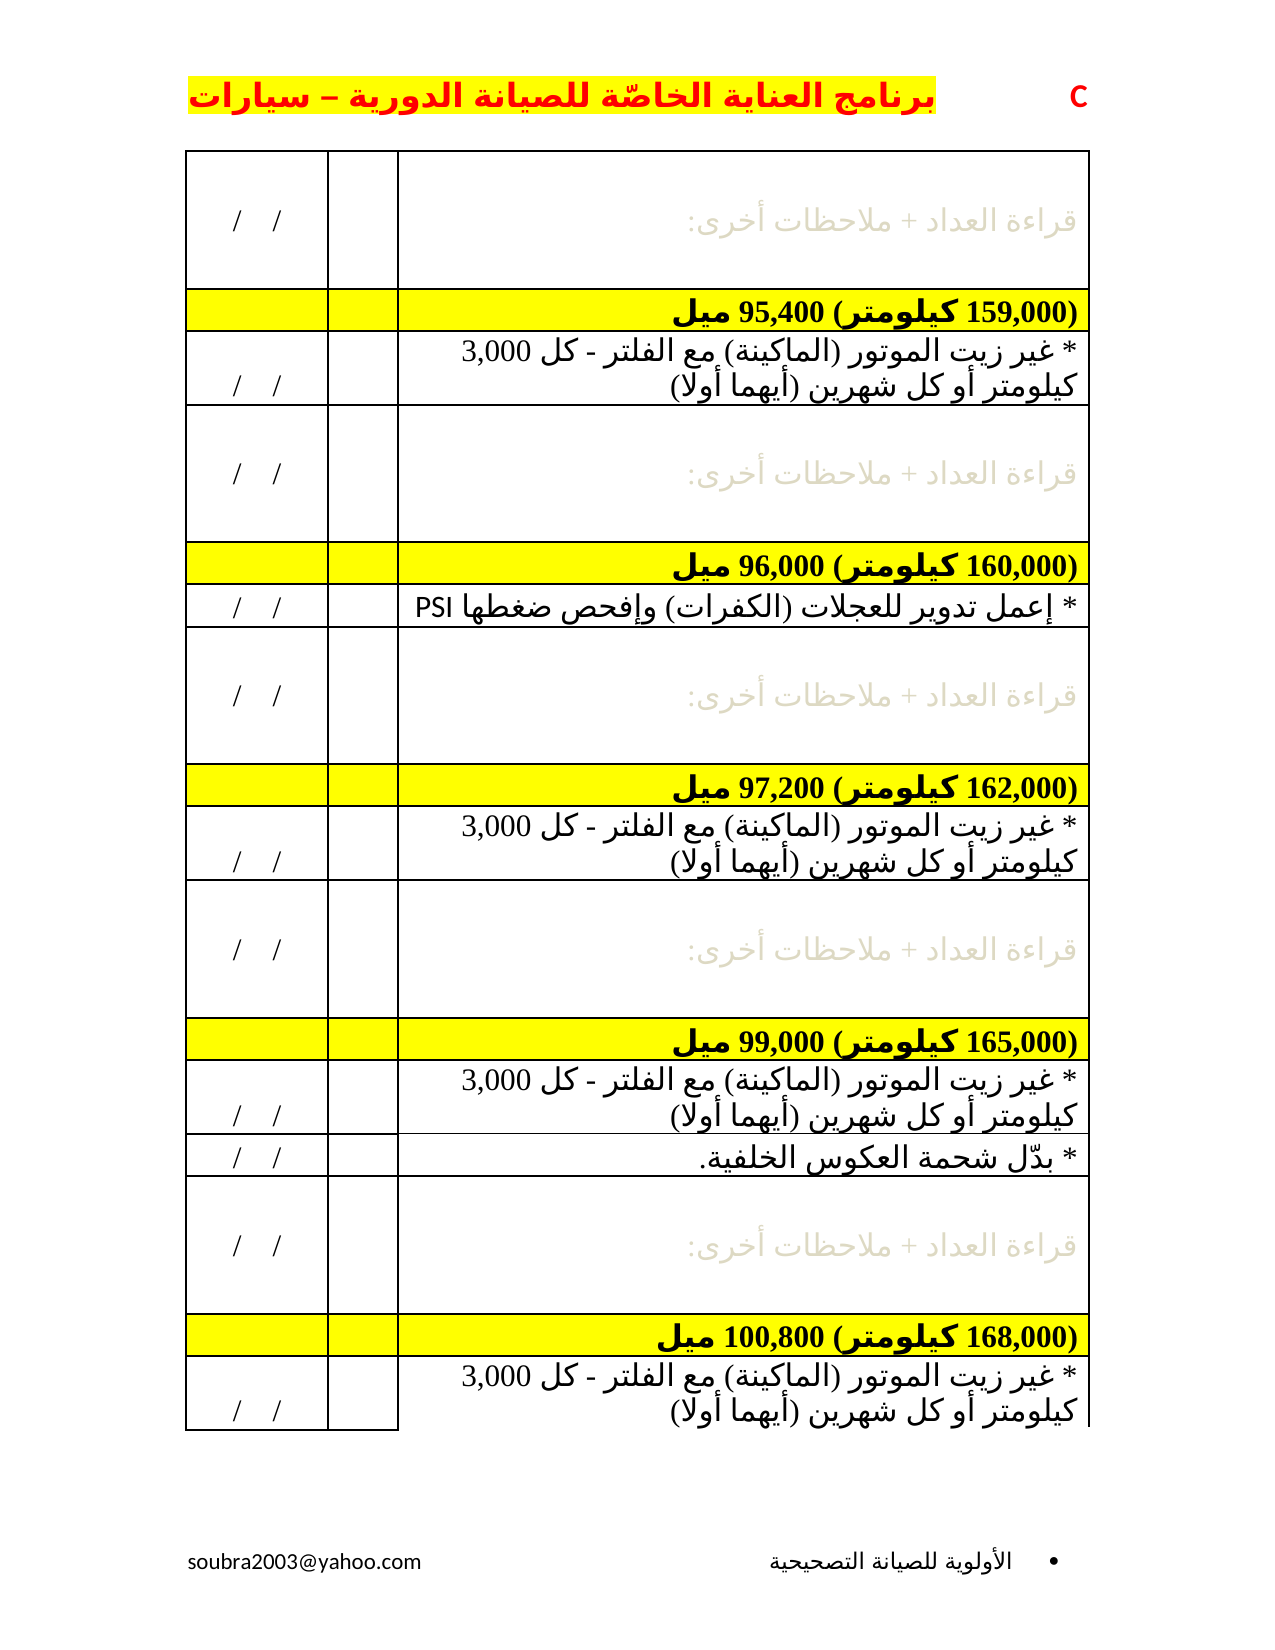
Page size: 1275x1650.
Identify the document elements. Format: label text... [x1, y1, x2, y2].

table_cell قراءة العداد + ملاحظات أخرى: [399, 1177, 1088, 1312]
table_cell [329, 152, 397, 287]
table_cell / / [187, 406, 327, 541]
table_cell / / [187, 1177, 327, 1312]
table_cell [329, 1019, 397, 1059]
table_cell [329, 765, 397, 805]
table_cell / / [187, 585, 327, 626]
table_cell [329, 332, 397, 404]
table_cell (165,000 كيلومتر) 99,000 ميل [399, 1019, 1088, 1059]
table_cell / / [187, 1061, 327, 1133]
table_cell / / [187, 881, 327, 1017]
table_cell [329, 406, 397, 541]
table_cell [329, 290, 397, 330]
table_cell [329, 585, 397, 626]
table_cell [187, 765, 327, 805]
table_cell قراءة العداد + ملاحظات أخرى: [399, 628, 1088, 763]
table_cell [329, 1357, 397, 1429]
table_cell (160,000 كيلومتر) 96,000 ميل [399, 543, 1088, 583]
table_cell / / [187, 332, 327, 404]
table_cell [329, 1177, 397, 1312]
table_cell * غير زيت الموتور (الماكينة) مع الفلتر - كل 3,000 كيلومتر أو كل شهرين (أيهما أولا) [399, 807, 1088, 879]
table_cell / / [187, 807, 327, 879]
table_cell قراءة العداد + ملاحظات أخرى: [399, 881, 1088, 1017]
table_cell [187, 1019, 327, 1059]
table_cell * غير زيت الموتور (الماكينة) مع الفلتر - كل 3,000 كيلومتر أو كل شهرين (أيهما أولا) [399, 1061, 1088, 1133]
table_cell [399, 1357, 1089, 1429]
table_cell [329, 543, 397, 583]
table_cell / / [187, 1135, 327, 1175]
table_cell [329, 1061, 397, 1133]
table_cell * بدّل شحمة العكوس الخلفية. [399, 1134, 1088, 1175]
table_cell قراءة العداد + ملاحظات أخرى: [399, 152, 1088, 287]
table_cell (159,000 كيلومتر) 95,400 ميل [399, 290, 1088, 330]
table_cell [329, 628, 397, 763]
table_cell [187, 1315, 327, 1355]
table_cell قراءة العداد + ملاحظات أخرى: [399, 406, 1088, 541]
table_cell [187, 543, 327, 583]
table_cell / / [187, 152, 327, 287]
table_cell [399, 332, 1088, 404]
table_cell [329, 881, 397, 1017]
table_cell / / [187, 1357, 327, 1429]
table_cell [329, 1315, 397, 1355]
table_cell [329, 807, 397, 879]
table_cell [329, 1135, 397, 1175]
table_cell (168,000 كيلومتر) 100,800 ميل [399, 1315, 1088, 1355]
table_cell [187, 290, 327, 330]
table_cell / / [187, 628, 327, 763]
table_cell * إعمل تدوير للعجلات (الكفرات) وإفحص ضغطها PSI [399, 585, 1088, 626]
table_cell (162,000 كيلومتر) 97,200 ميل [399, 765, 1088, 805]
